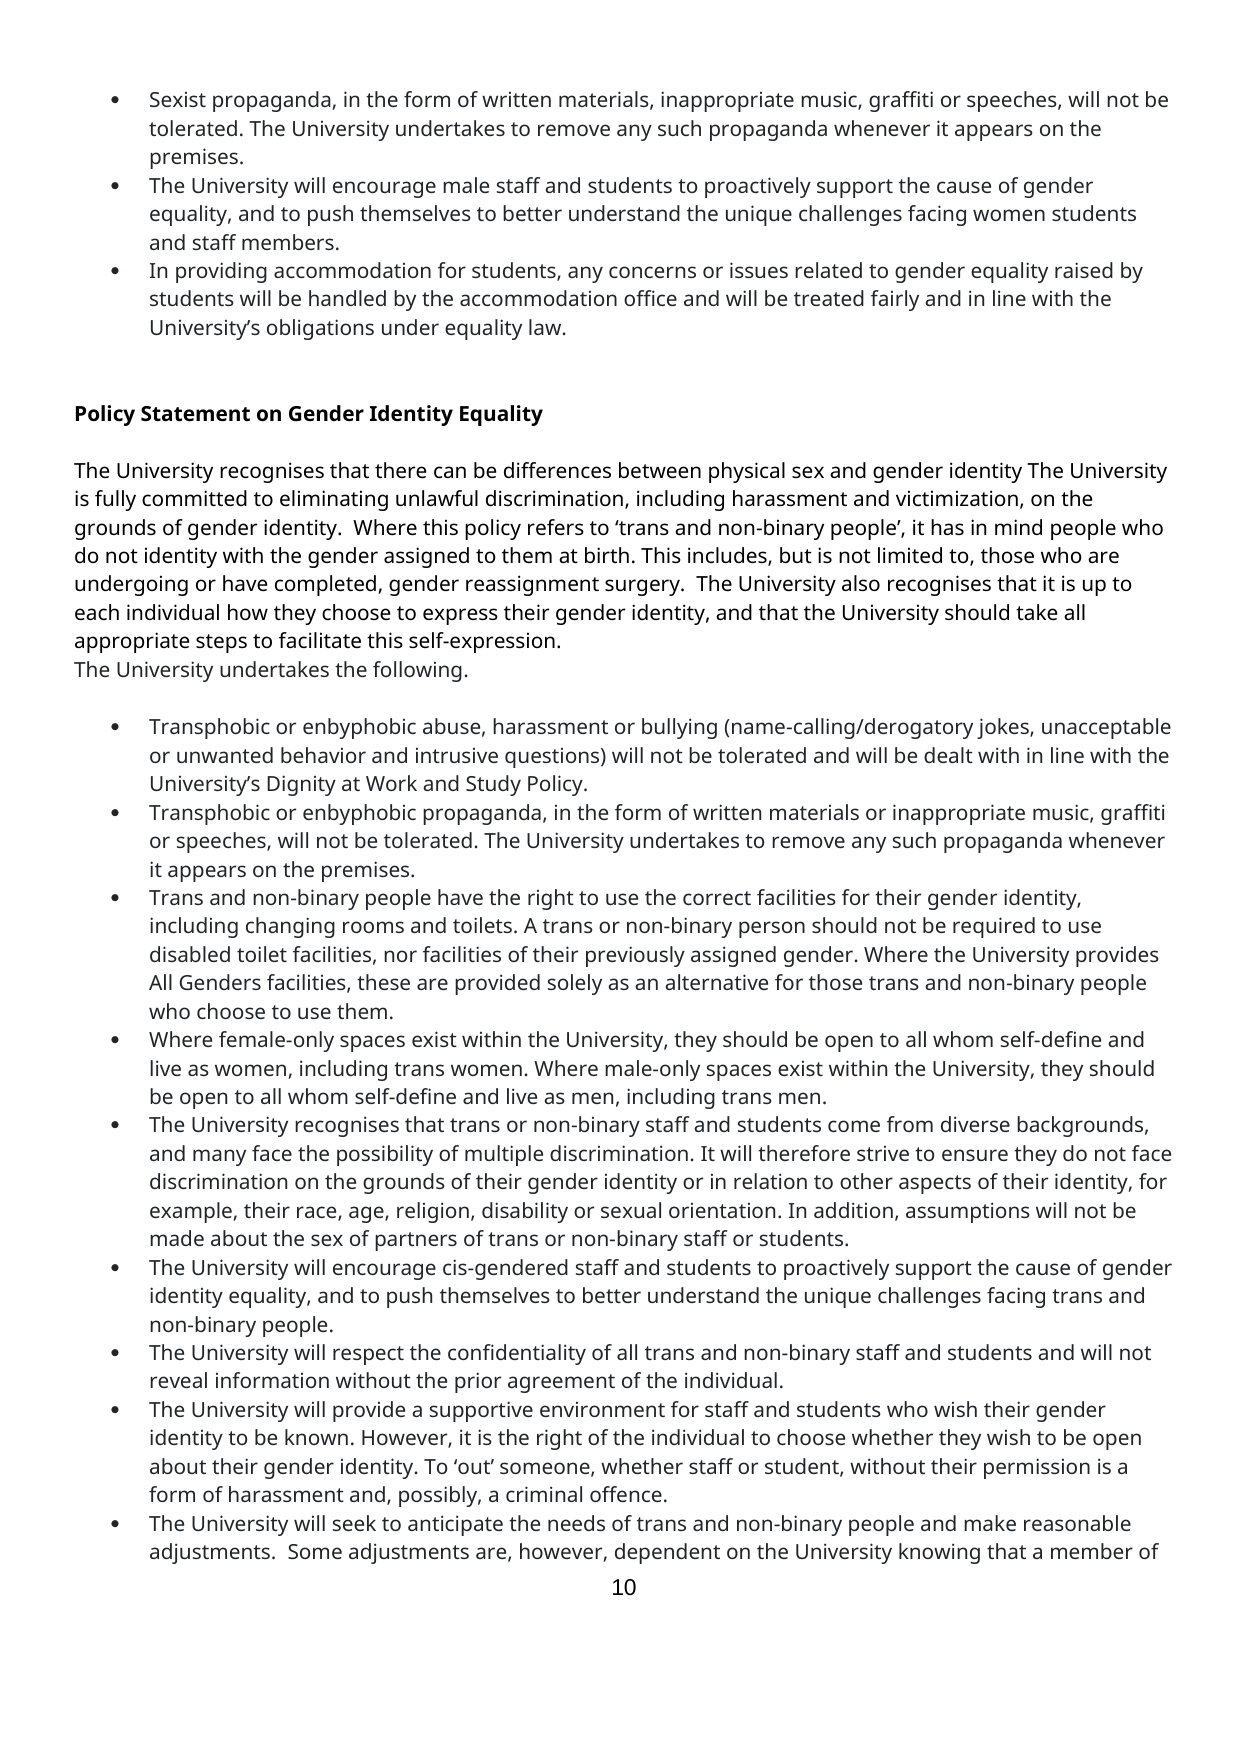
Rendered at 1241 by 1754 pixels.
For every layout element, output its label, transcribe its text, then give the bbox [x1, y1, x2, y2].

list The University will provide a supportive environment for staff and students who wish their gender identity to be known. However, it is the right of the individual to choose whether they wish to be open about their gender identity. To ‘out’ someone, whether staff or student, without their permission is a form of harassment and, possibly, a criminal offence. [111, 1395, 1173, 1509]
list Transphobic or enbyphobic abuse, harassment or bullying (name-calling/derogatory jokes, unacceptable or unwanted behavior and intrusive questions) will not be tolerated and will be dealt with in line with the University’s Dignity at Work and Study Policy. [111, 712, 1173, 798]
list The University will encourage cis-gendered staff and students to proactively support the cause of gender identity equality, and to push themselves to better understand the unique challenges facing trans and non-binary people. [111, 1253, 1173, 1338]
list The University recognises that trans or non-binary staff and students come from diverse backgrounds, and many face the possibility of multiple discrimination. It will therefore strive to ensure they do not face discrimination on the grounds of their gender identity or in relation to other aspects of their identity, for example, their race, age, religion, disability or sexual orientation. In addition, assumptions will not be made about the sex of partners of trans or non-binary staff or students. [111, 1111, 1173, 1253]
text Policy Statement on Gender Identity Equality [74, 399, 1173, 427]
text The University undertakes the following. [74, 655, 1173, 683]
text The University recognises that there can be differences between physical sex and gender identity The University is fully committed to eliminating unlawful discrimination, including harassment and victimization, on the grounds of gender identity. Where this policy refers to ‘trans and non-binary people’, it has in mind people who do not identity with the gender assigned to them at birth. This includes, but is not limited to, those who are undergoing or have completed, gender reassignment surgery. The University also recognises that it is up to each individual how they choose to express their gender identity, and that the University should take all appropriate steps to facilitate this self-expression. [74, 456, 1173, 655]
list The University will encourage male staff and students to proactively support the cause of gender equality, and to push themselves to better understand the unique challenges facing women students and staff members. [111, 171, 1173, 256]
list The University will respect the confidentiality of all trans and non-binary staff and students and will not reveal information without the prior agreement of the individual. [111, 1338, 1173, 1395]
list Transphobic or enbyphobic propaganda, in the form of written materials or inappropriate music, graffiti or speeches, will not be tolerated. The University undertakes to remove any such propaganda whenever it appears on the premises. [111, 798, 1173, 883]
list Trans and non-binary people have the right to use the correct facilities for their gender identity, including changing rooms and toilets. A trans or non-binary person should not be required to use disabled toilet facilities, nor facilities of their previously assigned gender. Where the University provides All Genders facilities, these are provided solely as an alternative for those trans and non-binary people who choose to use them. [111, 883, 1173, 1025]
list Where female-only spaces exist within the University, they should be open to all whom self-define and live as women, including trans women. Where male-only spaces exist within the University, they should be open to all whom self-define and live as men, including trans men. [111, 1025, 1173, 1111]
list Sexist propaganda, in the form of written materials, inappropriate music, graffiti or speeches, will not be tolerated. The University undertakes to remove any such propaganda whenever it appears on the premises. [111, 85, 1173, 171]
list In providing accommodation for students, any concerns or issues related to gender equality raised by students will be handled by the accommodation office and will be treated fairly and in line with the University’s obligations under equality law. [111, 256, 1173, 341]
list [111, 1509, 1173, 1566]
